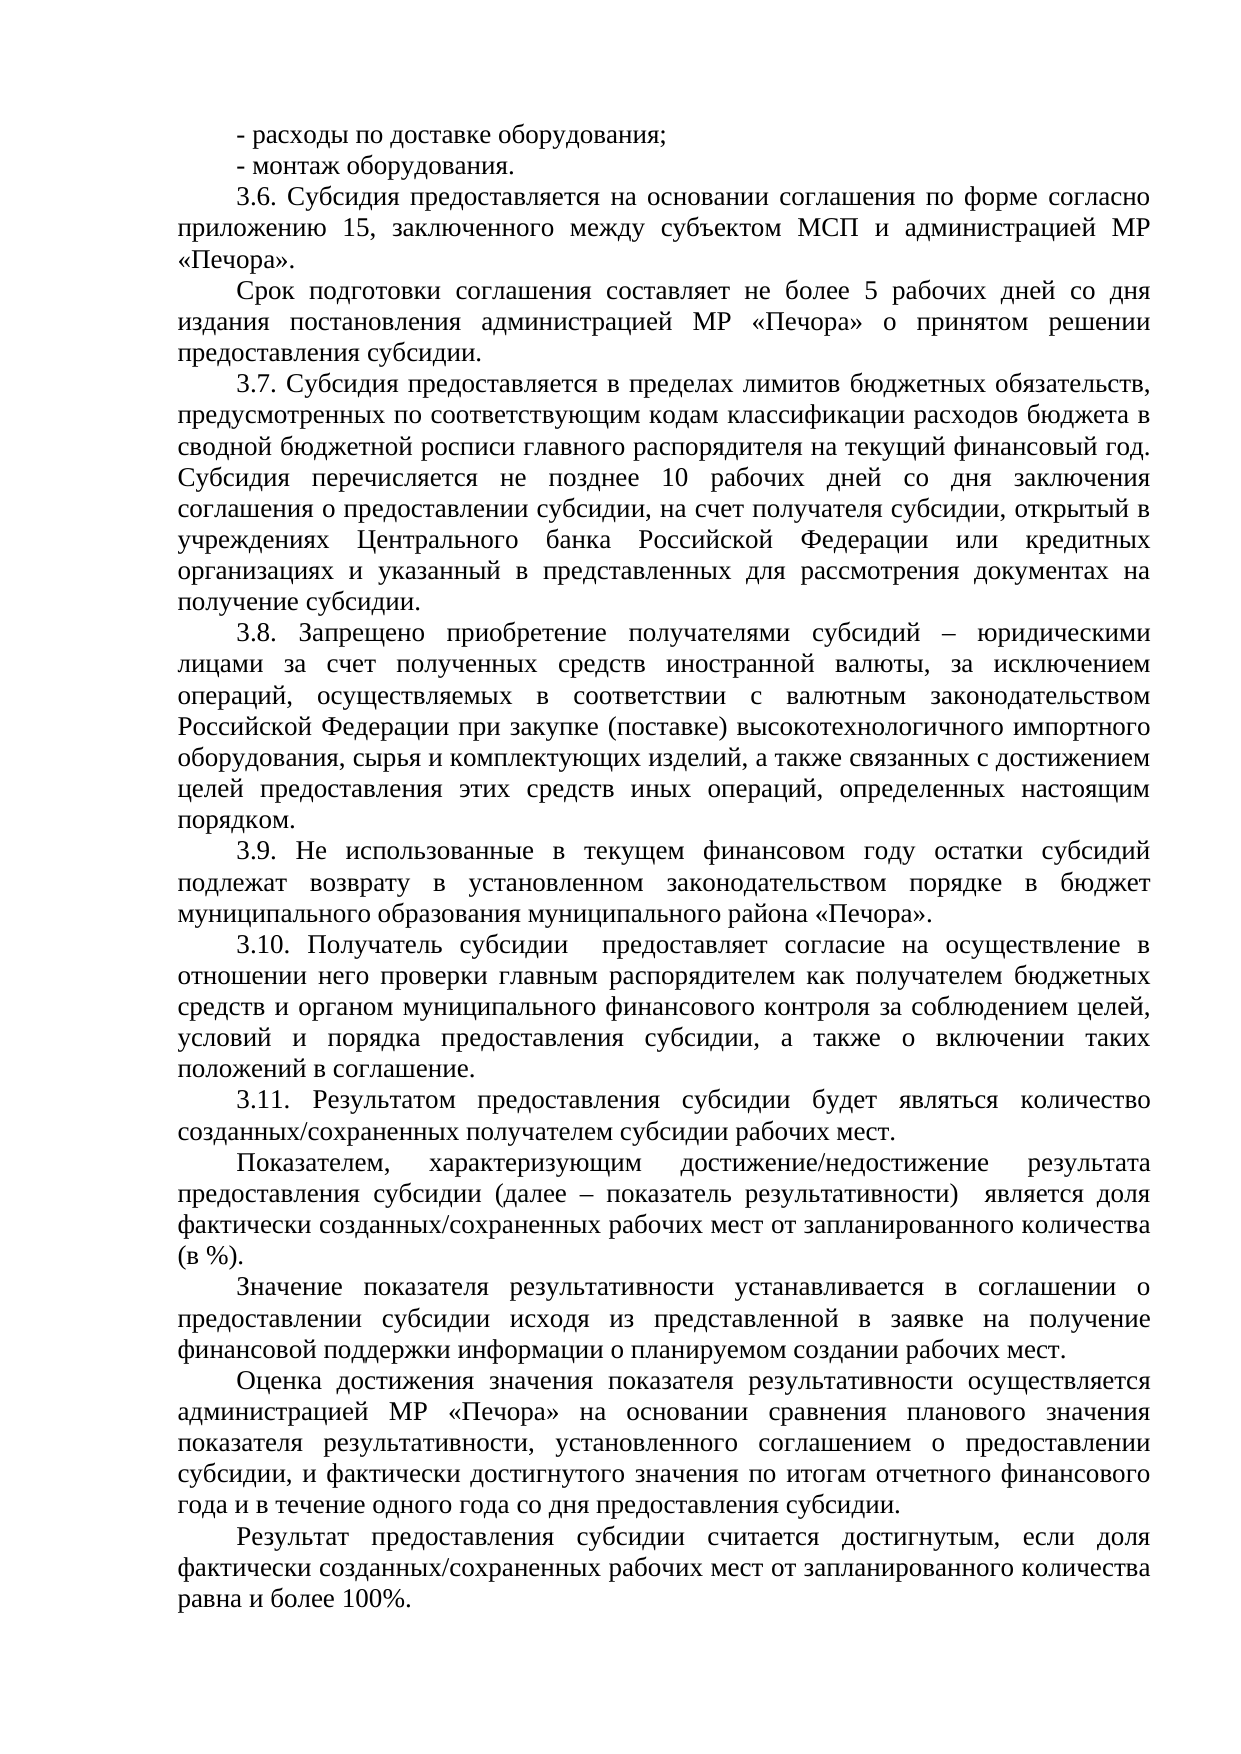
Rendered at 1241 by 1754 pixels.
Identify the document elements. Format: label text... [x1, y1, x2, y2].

text - монтаж оборудования. [177, 149, 1152, 180]
text - расходы по доставке оборудования; [177, 118, 1152, 149]
text 3.11. Результатом предоставления субсидии будет являться количество созданных/сохраненных получателем субсидии рабочих мест. [177, 1084, 1152, 1146]
text 3.6. Субсидия предоставляется на основании соглашения по форме согласно приложению 15, заключенного между субъектом МСП и администрацией МР «Печора». [177, 180, 1152, 274]
text 3.10. Получатель субсидии предоставляет согласие на осуществление в отношении него проверки главным распорядителем как получателем бюджетных средств и органом муниципального финансового контроля за соблюдением целей, условий и порядка предоставления субсидии, а также о включении таких положений в соглашение. [177, 928, 1152, 1084]
text Оценка достижения значения показателя результативности осуществляется администрацией МР «Печора» на основании сравнения планового значения показателя результативности, установленного соглашением о предоставлении субсидии, и фактически достигнутого значения по итогам отчетного финансового года и в течение одного года со дня предоставления субсидии. [177, 1364, 1152, 1520]
text Результат предоставления субсидии считается достигнутым, если доля фактически созданных/сохраненных рабочих мест от запланированного количества равна и более 100%. [177, 1520, 1152, 1613]
text Значение показателя результативности устанавливается в соглашении о предоставлении субсидии исходя из представленной в заявке на получение финансовой поддержки информации о планируемом создании рабочих мест. [177, 1271, 1152, 1364]
text 3.9. Не использованные в текущем финансовом году остатки субсидий подлежат возврату в установленном законодательством порядке в бюджет муниципального образования муниципального района «Печора». [177, 834, 1152, 928]
text 3.7. Субсидия предоставляется в пределах лимитов бюджетных обязательств, предусмотренных по соответствующим кодам классификации расходов бюджета в сводной бюджетной росписи главного распорядителя на текущий финансовый год. Субсидия перечисляется не позднее 10 рабочих дней со дня заключения соглашения о предоставлении субсидии, на счет получателя субсидии, открытый в учреждениях Центрального банка Российской Федерации или кредитных организациях и указанный в представленных для рассмотрения документах на получение субсидии. [177, 367, 1152, 616]
text Срок подготовки соглашения составляет не более 5 рабочих дней со дня издания постановления администрацией МР «Печора» о принятом решении предоставления субсидии. [177, 274, 1152, 367]
text Показателем, характеризующим достижение/недостижение результата предоставления субсидии (далее – показатель результативности) является доля фактически созданных/сохраненных рабочих мест от запланированного количества (в %). [177, 1146, 1152, 1271]
text 3.8. Запрещено приобретение получателями субсидий – юридическими лицами за счет полученных средств иностранной валюты, за исключением операций, осуществляемых в соответствии с валютным законодательством Российской Федерации при закупке (поставке) высокотехнологичного импортного оборудования, сырья и комплектующих изделий, а также связанных с достижением целей предоставления этих средств иных операций, определенных настоящим порядком. [177, 616, 1152, 834]
